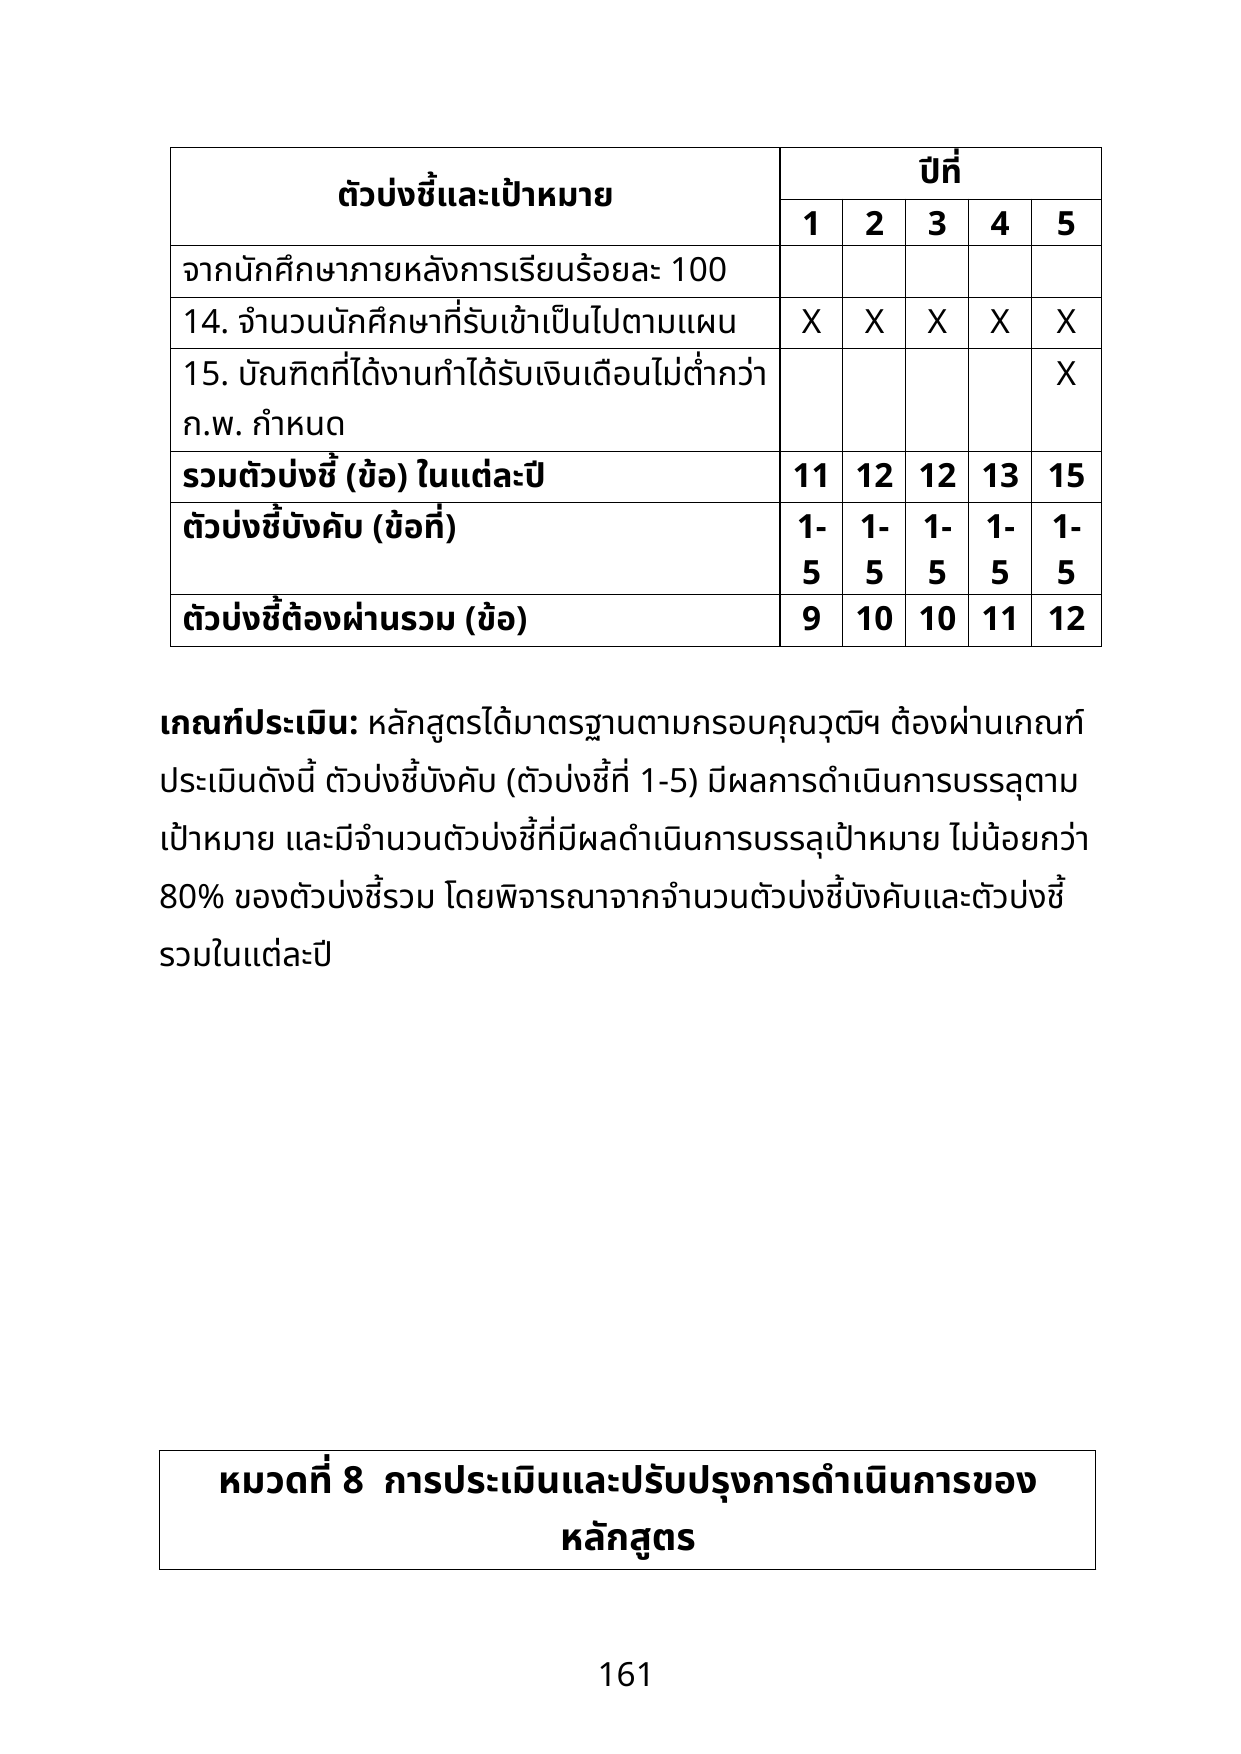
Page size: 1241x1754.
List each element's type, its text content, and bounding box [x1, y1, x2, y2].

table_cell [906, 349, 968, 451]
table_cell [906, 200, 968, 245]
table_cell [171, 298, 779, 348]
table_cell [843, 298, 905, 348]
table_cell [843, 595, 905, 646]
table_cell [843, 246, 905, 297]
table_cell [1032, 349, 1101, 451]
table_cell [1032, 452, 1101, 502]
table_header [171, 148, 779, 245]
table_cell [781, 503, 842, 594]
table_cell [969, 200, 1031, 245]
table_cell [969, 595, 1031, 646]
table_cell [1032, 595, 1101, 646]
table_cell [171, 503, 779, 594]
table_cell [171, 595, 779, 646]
text หมวดที่ 8 การประเมินและปรับปรุงการดำเนินการของหลักสูตร [160, 1451, 1095, 1569]
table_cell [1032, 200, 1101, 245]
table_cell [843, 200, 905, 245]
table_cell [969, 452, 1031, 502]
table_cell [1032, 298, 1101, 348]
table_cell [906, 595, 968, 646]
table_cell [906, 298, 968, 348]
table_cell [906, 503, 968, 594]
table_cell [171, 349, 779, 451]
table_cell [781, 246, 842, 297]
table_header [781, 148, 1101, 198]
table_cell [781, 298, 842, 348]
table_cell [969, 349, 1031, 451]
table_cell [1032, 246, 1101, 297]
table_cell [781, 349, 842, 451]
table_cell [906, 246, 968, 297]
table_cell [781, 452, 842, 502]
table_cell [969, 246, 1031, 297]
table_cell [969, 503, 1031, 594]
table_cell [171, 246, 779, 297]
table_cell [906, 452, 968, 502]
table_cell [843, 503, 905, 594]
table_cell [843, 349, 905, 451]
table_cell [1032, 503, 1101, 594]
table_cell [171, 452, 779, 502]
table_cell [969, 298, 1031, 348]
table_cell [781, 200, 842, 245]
list เกณฑ์ประเมิน: หลักสูตรได้มาตรฐานตามกรอบคุณวุฒิฯ ต้องผ่านเกณฑ์ประเมินดังนี้ ตัวบ่งชี้บังคับ (ตัวบ่งชี้ที่ 1-5) มีผลการดำเนินการบรรลุตามเป้าหมาย และมีจำนวนตัวบ่งชี้ที่มีผลดำเนินการบรรลุเป้าหมาย ไม่น้อยกว่า 80% ของตัวบ่งชี้รวม โดยพิจารณาจากจำนวนตัวบ่งชี้บังคับและตัวบ่งชี้รวมในแต่ละปี [159, 699, 1093, 982]
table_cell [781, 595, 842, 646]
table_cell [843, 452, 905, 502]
